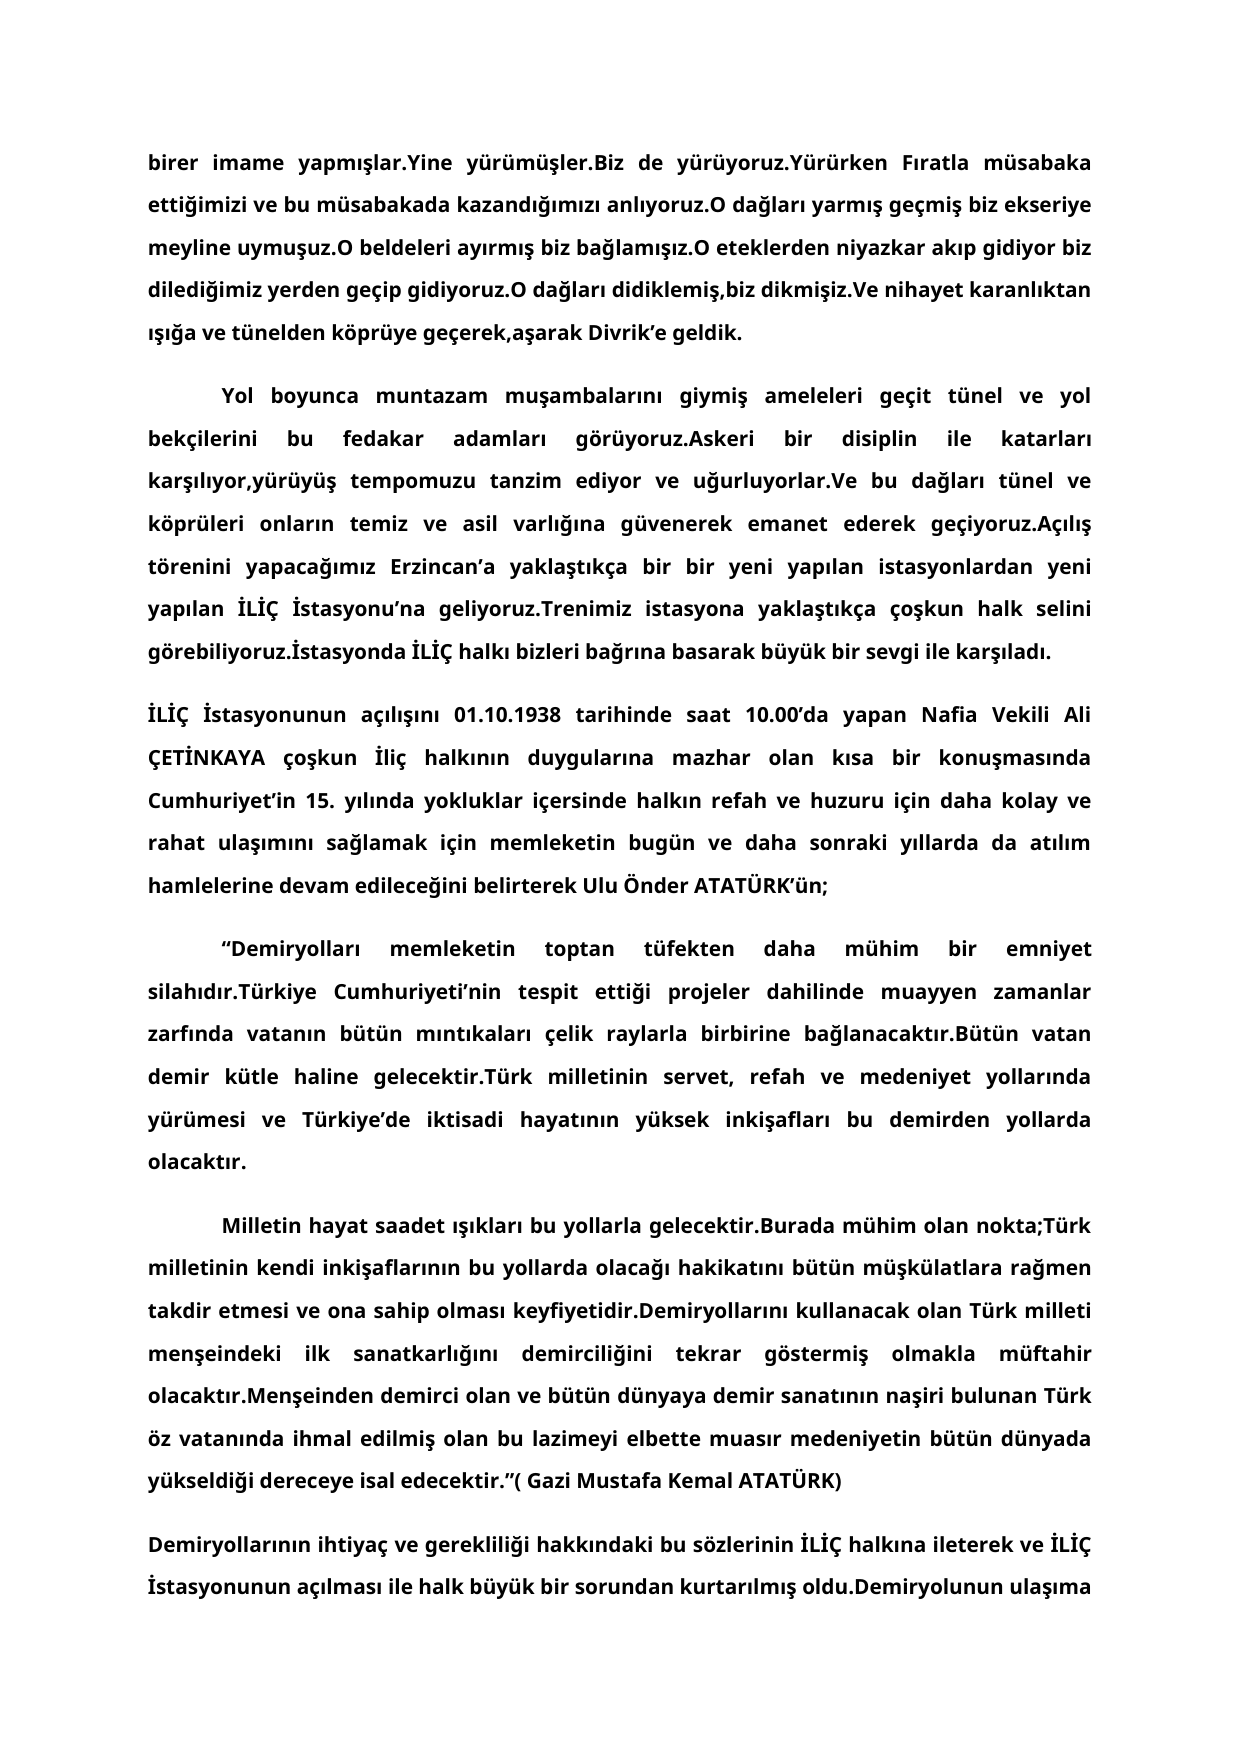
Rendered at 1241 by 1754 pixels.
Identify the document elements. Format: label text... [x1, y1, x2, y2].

text “Demiryolları memleketin toptan tüfekten daha mühim bir emniyet silahıdır.Türkiye Cumhuriyeti’nin tespit ettiği projeler dahilinde muayyen zamanlar zarfında vatanın bütün mıntıkaları çelik raylarla birbirine bağlanacaktır.Bütün vatan demir kütle haline gelecektir.Türk milletinin servet, refah ve medeniyet yollarında yürümesi ve Türkiye’de iktisadi hayatının yüksek inkişafları bu demirden yollarda olacaktır. [148, 934, 1093, 1176]
text Yol boyunca muntazam muşambalarını giymiş ameleleri geçit tünel ve yol bekçilerini bu fedakar adamları görüyoruz.Askeri bir disiplin ile katarları karşılıyor,yürüyüş tempomuzu tanzim ediyor ve uğurluyorlar.Ve bu dağları tünel ve köprüleri onların temiz ve asil varlığına güvenerek emanet ederek geçiyoruz.Açılış törenini yapacağımız Erzincan’a yaklaştıkça bir bir yeni yapılan istasyonlardan yeni yapılan İLİÇ İstasyonu’na geliyoruz.Trenimiz istasyona yaklaştıkça çoşkun halk selini görebiliyoruz.İstasyonda İLİÇ halkı bizleri bağrına basarak büyük bir sevgi ile karşıladı. [148, 381, 1093, 666]
text Milletin hayat saadet ışıkları bu yollarla gelecektir.Burada mühim olan nokta;Türk milletinin kendi inkişaflarının bu yollarda olacağı hakikatını bütün müşkülatlara rağmen takdir etmesi ve ona sahip olması keyfiyetidir.Demiryollarını kullanacak olan Türk milleti menşeindeki ilk sanatkarlığını demirciliğini tekrar göstermiş olmakla müftahir olacaktır.Menşeinden demirci olan ve bütün dünyaya demir sanatının naşiri bulunan Türk öz vatanında ihmal edilmiş olan bu lazimeyi elbette muasır medeniyetin bütün dünyada yükseldiği dereceye isal edecektir.”( Gazi Mustafa Kemal ATATÜRK) [148, 1211, 1093, 1495]
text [148, 1530, 1093, 1601]
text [148, 148, 1093, 346]
text İLİÇ İstasyonunun açılışını 01.10.1938 tarihinde saat 10.00’da yapan Nafia Vekili Ali ÇETİNKAYA çoşkun İliç halkının duygularına mazhar olan kısa bir konuşmasında Cumhuriyet’in 15. yılında yokluklar içersinde halkın refah ve huzuru için daha kolay ve rahat ulaşımını sağlamak için memleketin bugün ve daha sonraki yıllarda da atılım hamlelerine devam edileceğini belirterek Ulu Önder ATATÜRK’ün; [148, 701, 1093, 899]
